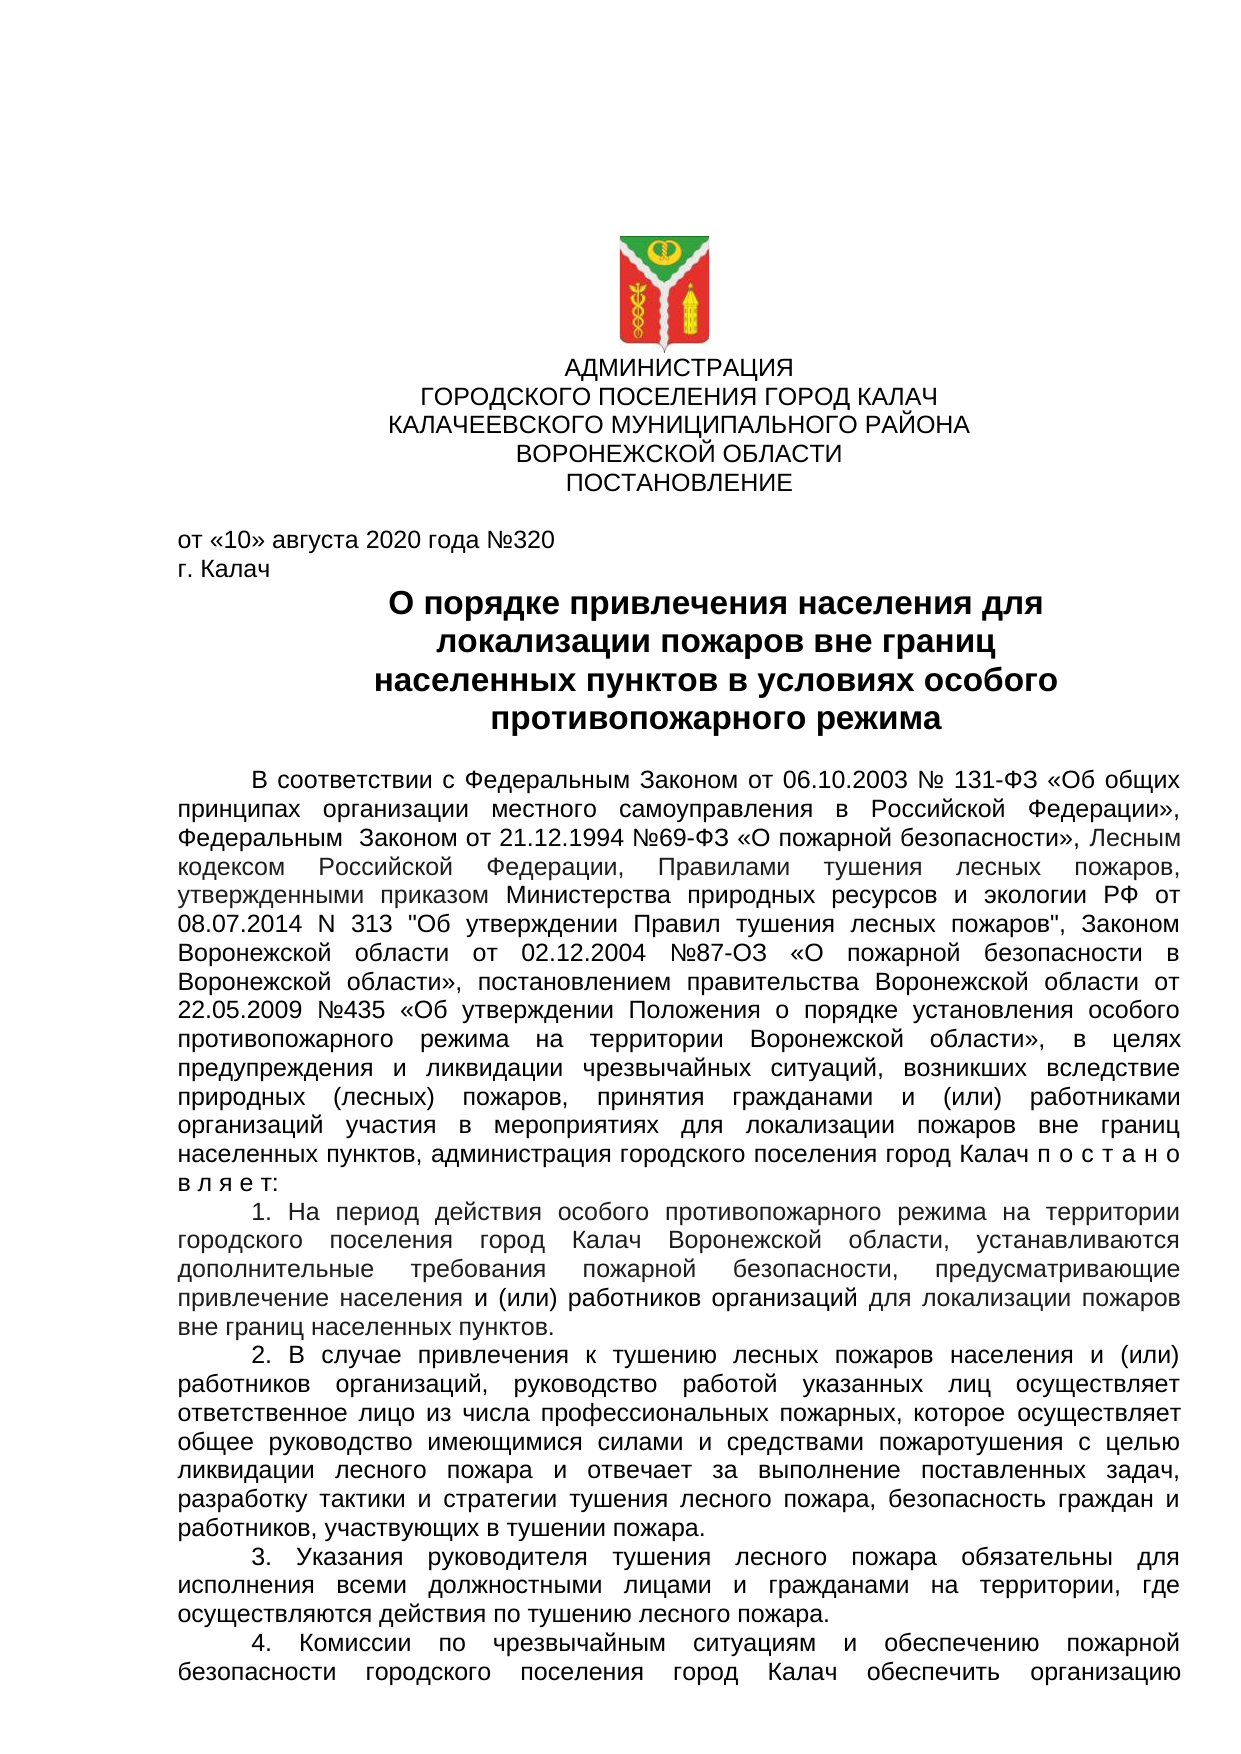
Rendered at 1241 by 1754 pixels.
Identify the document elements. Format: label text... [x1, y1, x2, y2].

text О порядке привлечения населения для [177, 583, 1181, 621]
text АДМИНИСТРАЦИЯ [177, 353, 1181, 381]
text ВОРОНЕЖСКОЙ ОБЛАСТИ [177, 439, 1181, 468]
text противопожарного режима [177, 698, 1181, 736]
text от «10» августа 2020 года №320 [177, 525, 1181, 554]
subtitle ПОСТАНОВЛЕНИЕ [177, 468, 1181, 496]
text ГОРОДСКОГО ПОСЕЛЕНИЯ ГОРОД КАЛАЧ [177, 381, 1181, 410]
text 2. В случае привлечения к тушению лесных пожаров населения и (или) работников организаций, руководство работой указанных лиц осуществляет ответственное лицо из числа профессиональных пожарных, которое осуществляет общее руководство имеющимися силами и средствами пожаротушения с целью ликвидации лесного пожара и отвечает за выполнение поставленных задач, разработку тактики и стратегии тушения лесного пожара, безопасность граждан и работников, участвующих в тушении пожара. [177, 1340, 1181, 1541]
text г. Калач [177, 554, 1181, 583]
text населенных пунктов в условиях особого [177, 659, 1181, 698]
picture [619, 236, 710, 353]
text В соответствии с Федеральным Законом от 06.10.2003 № 131-ФЗ «Об общих принципах организации местного самоуправления в Российской Федерации», Федеральным Законом от 21.12.1994 №69-ФЗ «О пожарной безопасности», Лесным кодексом Российской Федерации, Правилами тушения лесных пожаров, утвержденными приказом Министерства природных ресурсов и экологии РФ от 08.07.2014 N 313 "Об утверждении Правил тушения лесных пожаров", Законом Воронежской области от 02.12.2004 №87-ОЗ «О пожарной безопасности в Воронежской области», постановлением правительства Воронежской области от 22.05.2009 №435 «Об утверждении Положения о порядке установления особого противопожарного режима на территории Воронежской области», в целях предупреждения и ликвидации чрезвычайных ситуаций, возникших вследствие природных (лесных) пожаров, принятия гражданами и (или) работниками организаций участия в мероприятиях для локализации пожаров вне границ населенных пунктов, администрация городского поселения город Калач п о с т а н о в л я е т: [177, 765, 1181, 1196]
text КАЛАЧЕЕВСКОГО МУНИЦИПАЛЬНОГО РАЙОНА [177, 410, 1181, 439]
text локализации пожаров вне границ [177, 621, 1181, 659]
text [177, 1628, 1181, 1685]
text 3. Указания руководителя тушения лесного пожара обязательны для исполнения всеми должностными лицами и гражданами на территории, где осуществляются действия по тушению лесного пожара. [177, 1541, 1181, 1628]
text 1. На период действия особого противопожарного режима на территории городского поселения город Калач Воронежской области, устанавливаются дополнительные требования пожарной безопасности, предусматривающие привлечение населения и (или) работников организаций для локализации пожаров вне границ населенных пунктов. [177, 1196, 1181, 1340]
